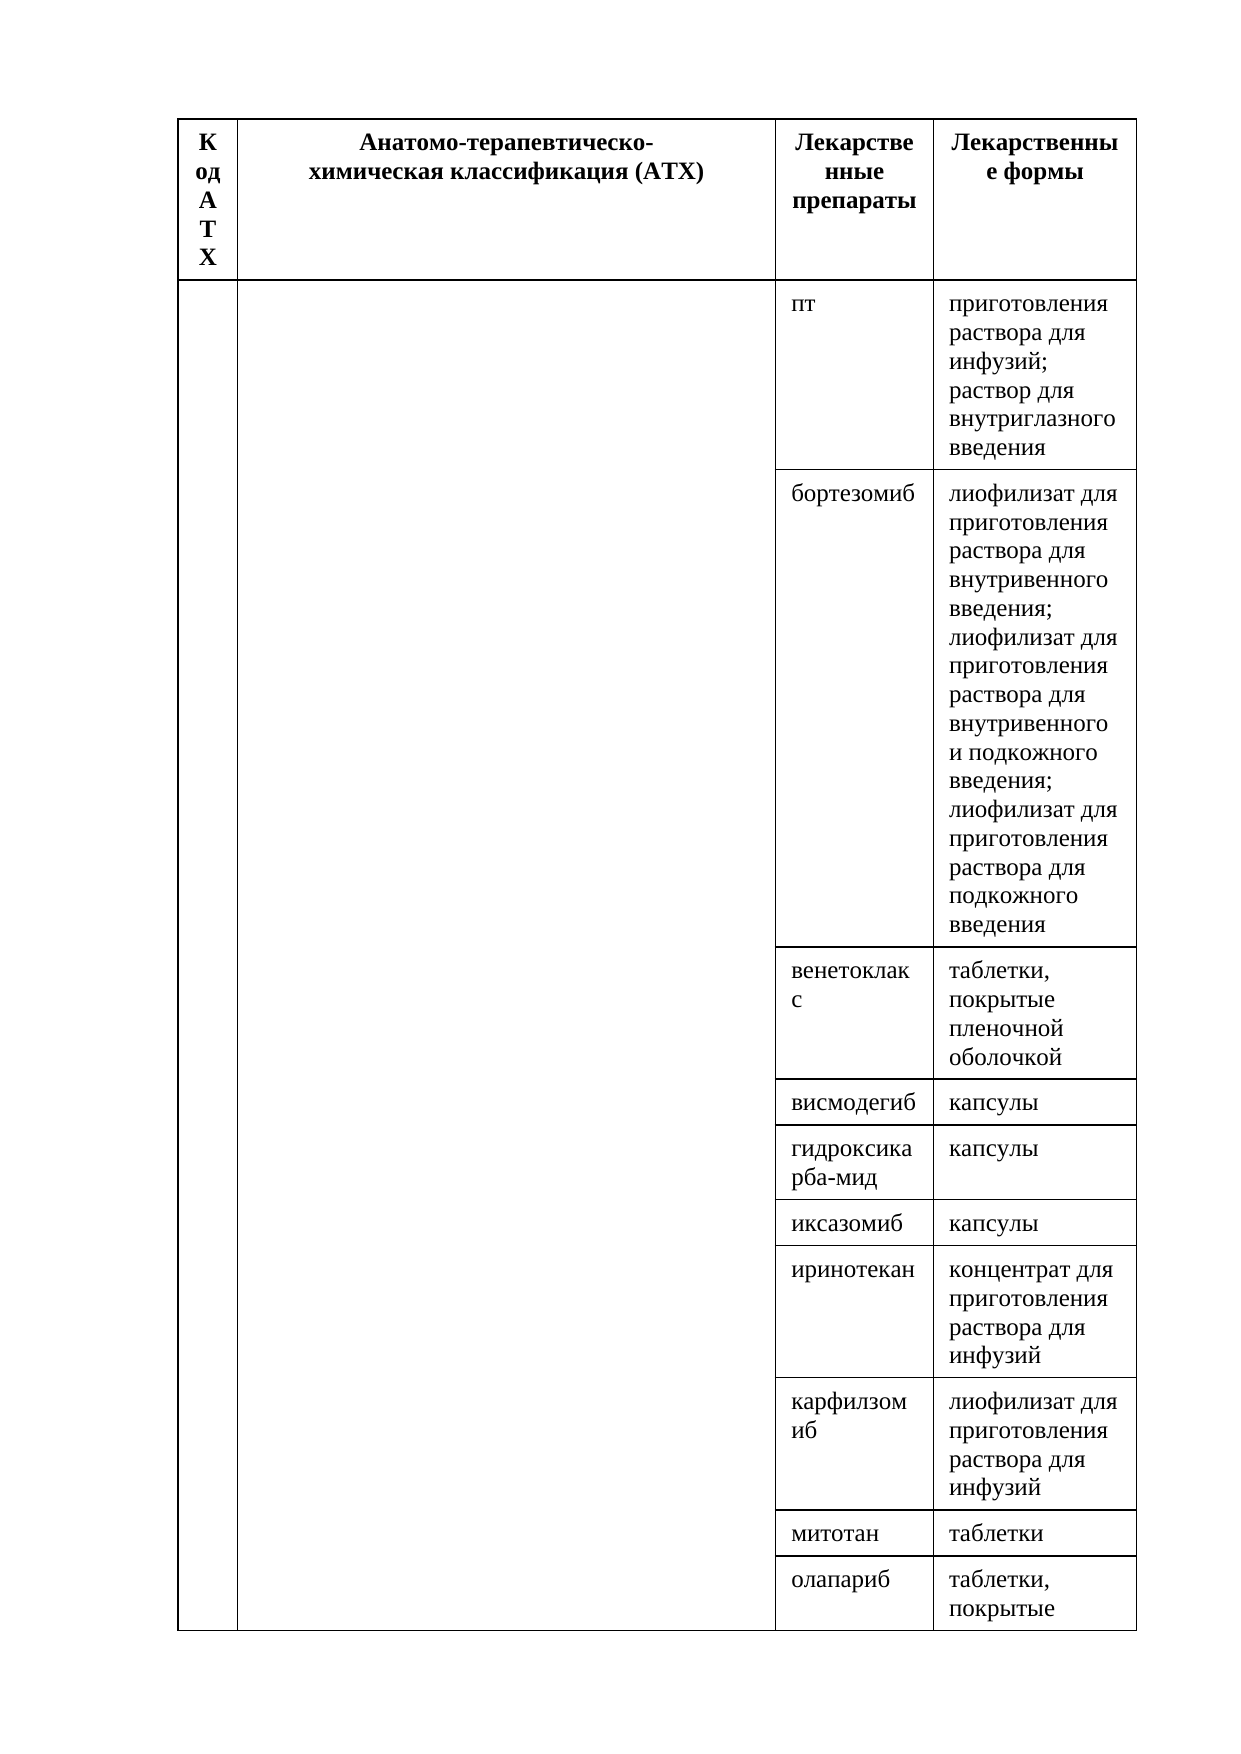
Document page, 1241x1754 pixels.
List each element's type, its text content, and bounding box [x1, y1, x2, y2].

table_cell таблетки, покрытые пленочной оболочкой [934, 1557, 1136, 1630]
table_cell таблетки, покрытые пленочной оболочкой [934, 948, 1136, 1078]
table_cell лиофилизат для приготовления раствора для инфузий [934, 1378, 1136, 1509]
table_header Анатомо-терапевтическо- химическая классификация (АТХ) [238, 120, 775, 279]
table_cell афлиберцепт [776, 281, 933, 469]
table_cell висмодегиб [776, 1080, 933, 1124]
table_cell капсулы [934, 1200, 1136, 1245]
table_cell гидроксикарба-мид [776, 1126, 933, 1199]
table_cell таблетки [934, 1511, 1136, 1555]
table_cell митотан [776, 1511, 933, 1555]
table_cell капсулы [934, 1080, 1136, 1124]
table_cell иринотекан [776, 1246, 933, 1377]
table_header Код АТХ [179, 120, 237, 279]
table_cell иксазомиб [776, 1200, 933, 1245]
table_header Лекарственные препараты [776, 120, 933, 279]
table_cell бортезомиб [776, 470, 933, 946]
table_cell лиофилизат для приготовления раствора для внутривенного введения; лиофилизат для приготовления раствора для внутривенного и подкожного введения; лиофилизат для приготовления раствора для подкожного введения [934, 470, 1136, 946]
table_cell карфилзомиб [776, 1378, 933, 1509]
table_cell концентрат для приготовления раствора для инфузий [934, 1246, 1136, 1377]
table_cell капсулы [934, 1126, 1136, 1199]
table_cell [934, 281, 1136, 469]
table_header Лекарственные формы [934, 120, 1136, 279]
table_cell олапариб [776, 1557, 933, 1630]
table_cell венетоклакс [776, 948, 933, 1078]
